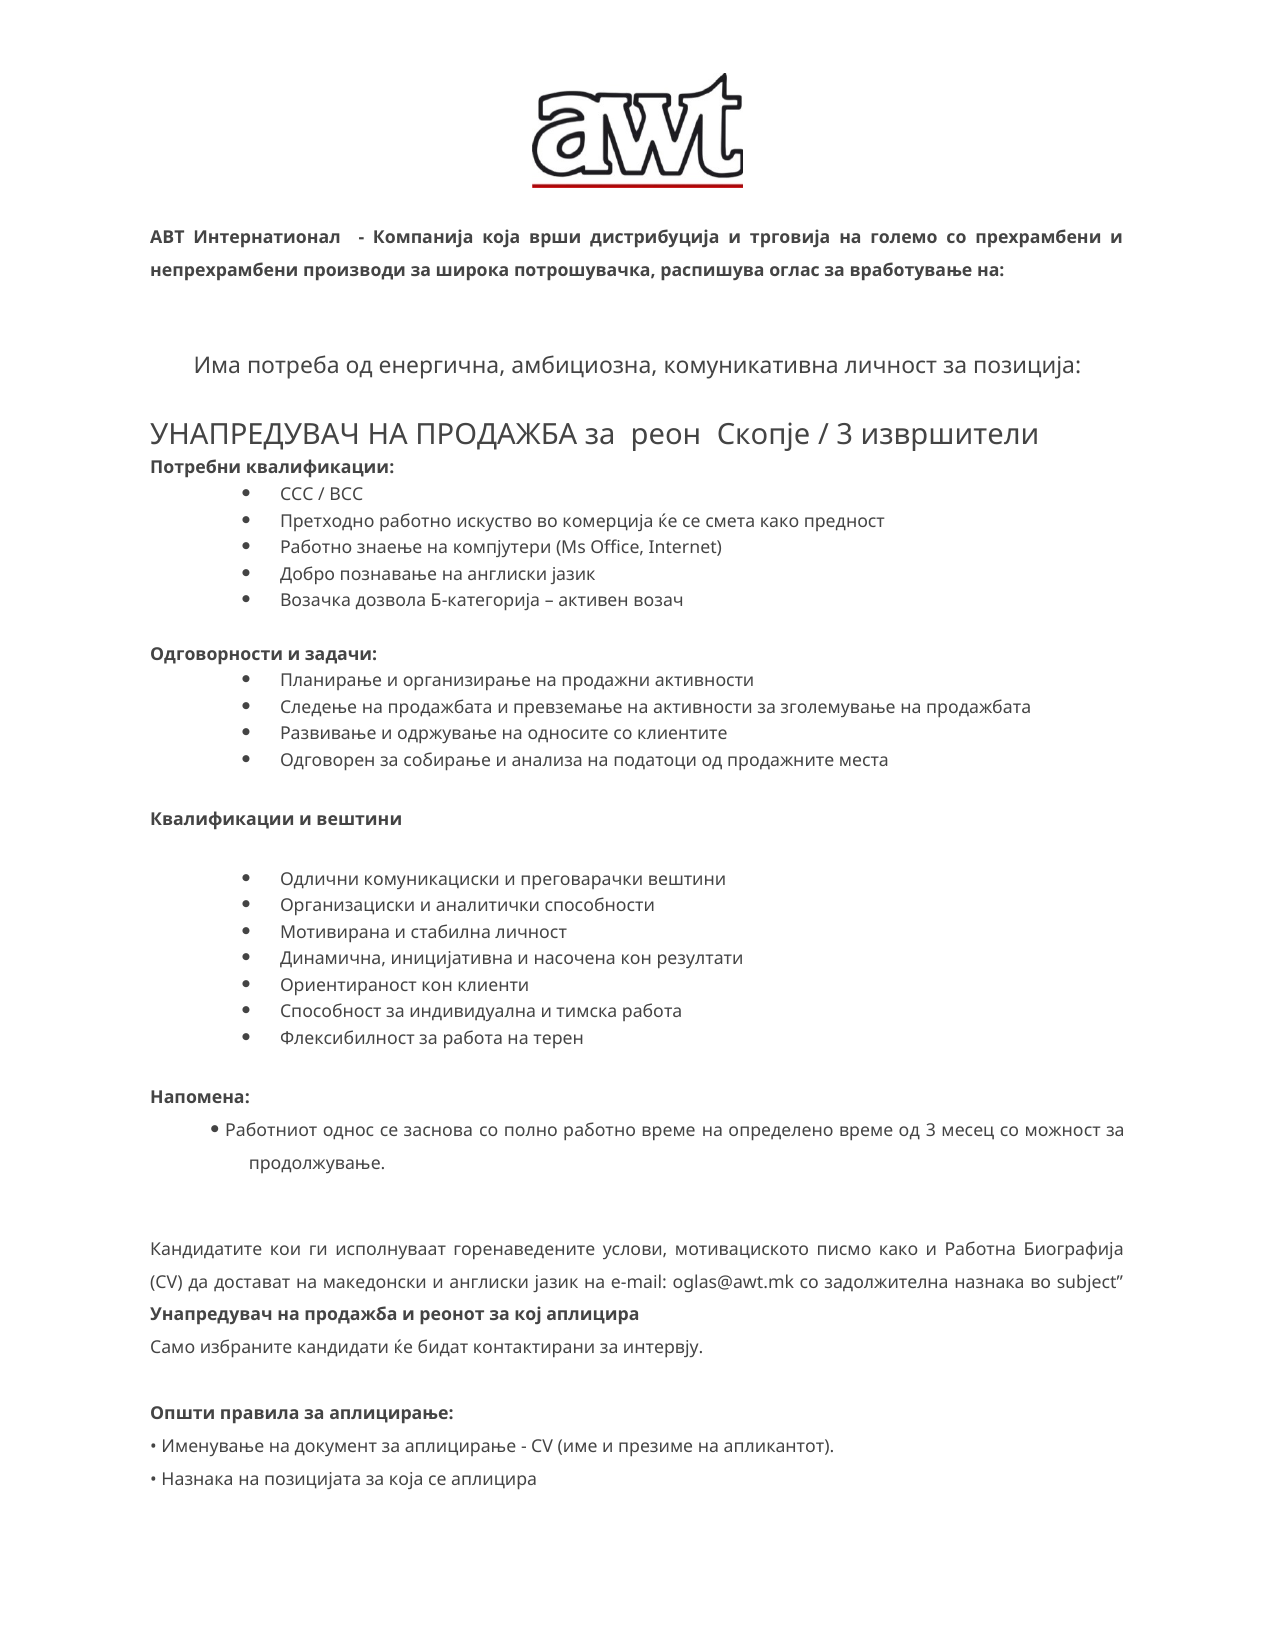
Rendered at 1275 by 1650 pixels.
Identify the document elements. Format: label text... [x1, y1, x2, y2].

list Следење на продажбата и превземање на активности за зголемување на продажбата [242, 692, 1125, 718]
list Одлични комуникациски и преговарачки вештини [242, 863, 1125, 890]
list Работниот однос се заснова со полно работно време на определено време од 3 месец со можност за продолжување. [211, 1109, 1125, 1174]
list Одговорен за собирање и анализа на податоци од продажните места [242, 745, 1125, 771]
list Ориентираност кон клиенти [242, 970, 1125, 996]
list Претходно работно искуство во комерција ќе се смета како предност [242, 506, 1125, 532]
text Кандидатите кои ги исполнуваат горенаведените услови, мотивациското писмо како и Работна Биографија (CV) да достават на македонски и англиски јазик на e-mail: oglas@awt.mk со задолжителна назнака во subject” Унапредувач на продажба и реонот за кој аплицира [150, 1228, 1125, 1326]
text • Именување на документ за аплицирање - CV (име и презиме на апликантот). [150, 1424, 1125, 1457]
text Одговорности и задачи: [150, 638, 1125, 665]
list Добро познавање на англиски јазик [242, 559, 1125, 585]
list Мотивирана и стабилна личност [242, 917, 1125, 943]
text Општи правила за аплицирање: [150, 1392, 1125, 1424]
list Развивање и одржување на односите со клиентите [242, 718, 1125, 745]
list Планирање и организирање на продажни активности [242, 665, 1125, 692]
list Флексибилност за работа на терен [242, 1023, 1125, 1049]
text Само избраните кандидати ќе бидат контактирани за интервју. [150, 1326, 1125, 1359]
text • Назнака на позицијата за која се аплицира [150, 1457, 1125, 1490]
list Динамична, иницијативна и насочена кон резултати [242, 943, 1125, 970]
picture [532, 73, 743, 188]
text Напомена: [150, 1076, 1125, 1109]
list ССС / ВСС [242, 479, 1125, 506]
list Работно знаење на компјутери (Ms Office, Internet) [242, 532, 1125, 559]
text Потребни квалификации: [150, 453, 1125, 479]
text Има потреба од енергична, амбициозна, комуникативна личност за позиција: [150, 347, 1125, 380]
text УНАПРЕДУВАЧ НА ПРОДАЖБА за реон Скопје / 3 извршители [150, 413, 1125, 453]
list Организациски и аналитички способности [242, 890, 1125, 917]
list Возачка дозвола Б-категорија – активен возач [242, 585, 1125, 612]
text Квалификации и вештини [150, 798, 1125, 831]
list Способност за индивидуална и тимска работа [242, 996, 1125, 1023]
text АВТ Интернатионал - Компанија која врши дистрибуција и трговија на големо со прехрамбени и непрехрамбени производи за широка потрошувачка, распишува оглас за вработување на: [150, 216, 1125, 282]
